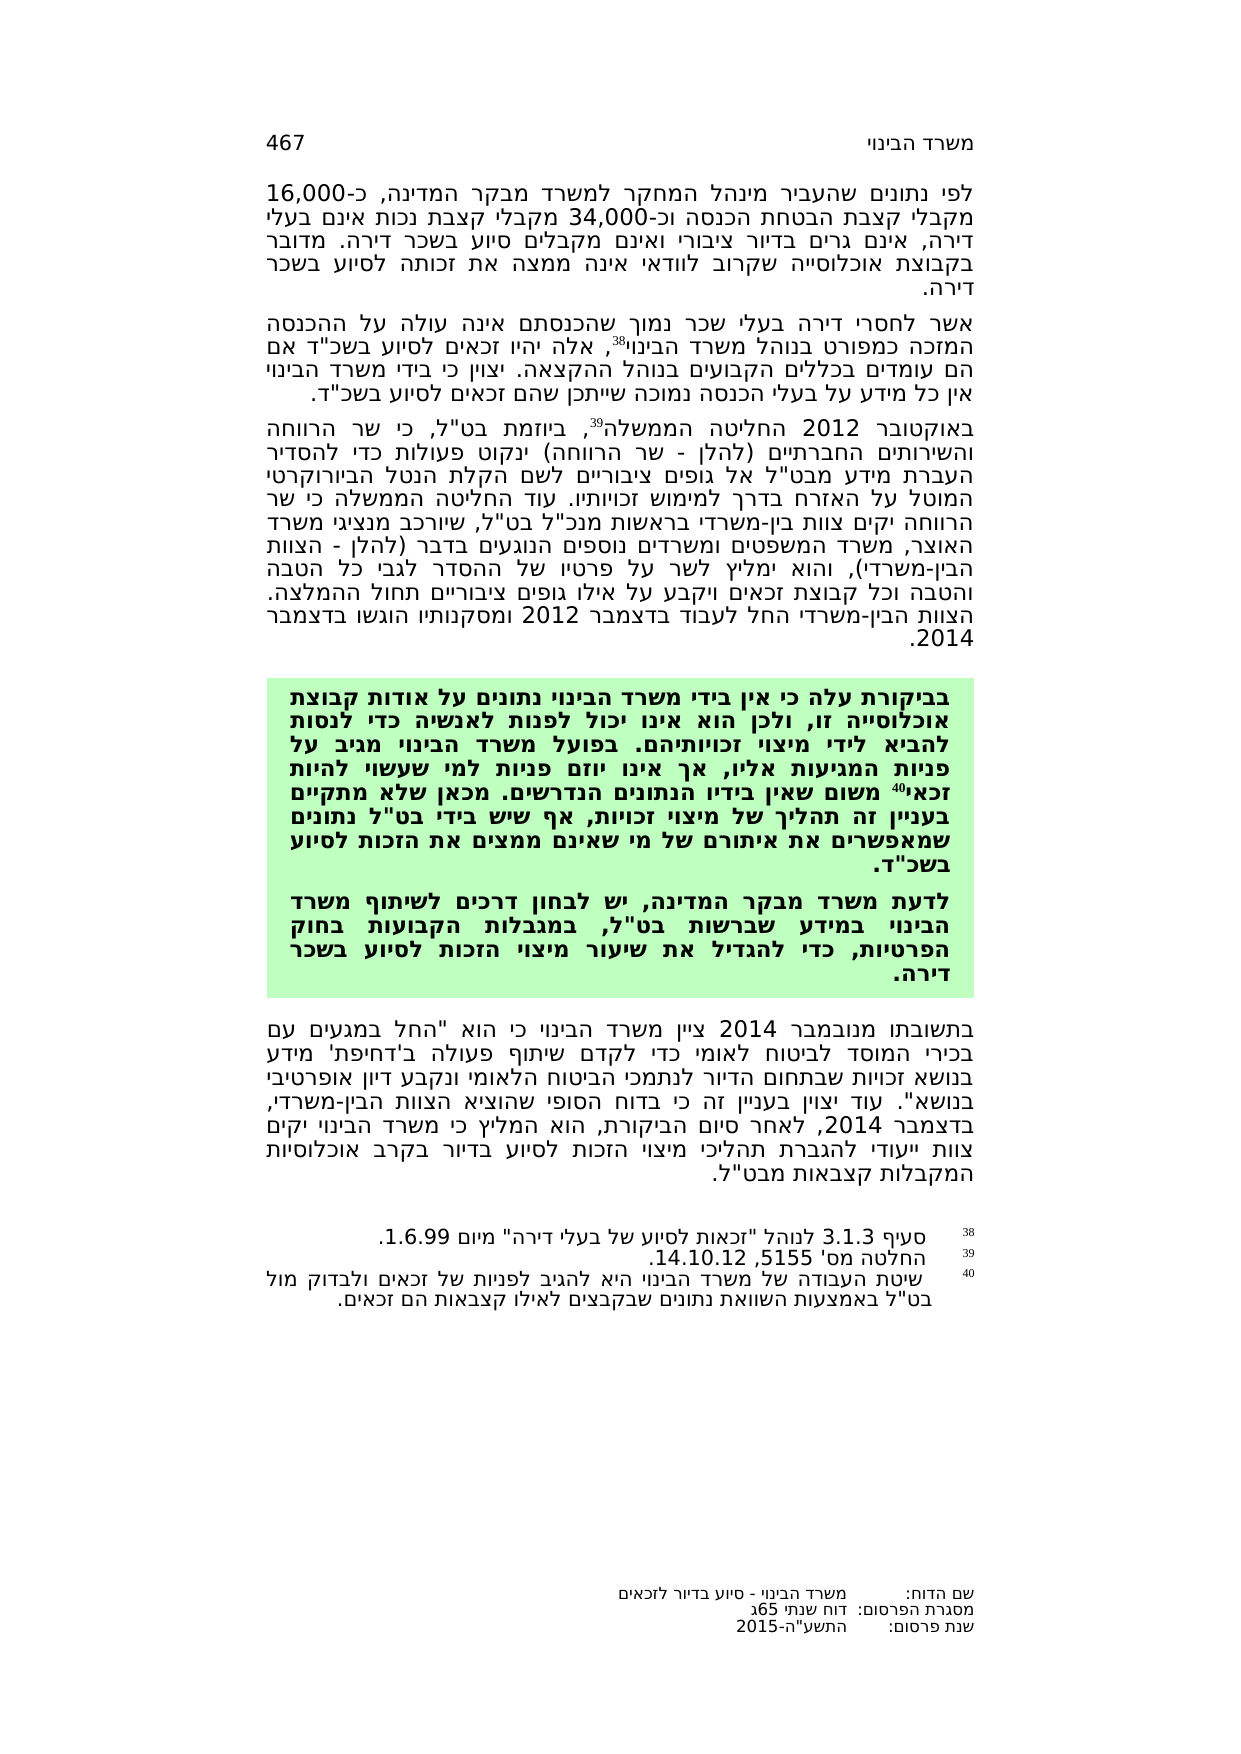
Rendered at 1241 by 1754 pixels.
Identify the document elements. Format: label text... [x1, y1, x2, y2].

text באוקטובר 2012 החליטה הממשלה, ביוזמת בט"ל, כי שר הרווחה והשירותים החברתיים (להלן - שר הרווחה) ינקוט פעולות כדי להסדיר העברת מידע מבט"ל אל גופים ציבוריים לשם הקלת הנטל הביורוקרטי המוטל על האזרח בדרך למימוש זכויותיו. עוד החליטה הממשלה כי שר הרווחה יקים צוות בין-משרדי בראשות מנכ"ל בט"ל, שיורכב מנציגי משרד האוצר, משרד המשפטים ומשרדים נוספים הנוגעים בדבר (להלן - הצוות הבין-משרדי), והוא ימליץ לשר על פרטיו של ההסדר לגבי כל הטבה והטבה וכל קבוצת זכאים ויקבע על אילו גופים ציבוריים תחול ההמלצה. הצוות הבין-משרדי החל לעבוד בדצמבר 2012 ומסקנותיו הוגשו בדצמבר 2014. [266, 418, 974, 651]
text לפי נתונים שהעביר מינהל המחקר למשרד מבקר המדינה, כ-16,000 מקבלי קצבת הבטחת הכנסה וכ-34,000 מקבלי קצבת נכות אינם בעלי דירה, אינם גרים בדיור ציבורי ואינם מקבלים סיוע בשכר דירה. מדובר בקבוצת אוכלוסייה שקרוב לוודאי אינה ממצה את זכותה לסיוע בשכר דירה. [266, 183, 974, 300]
text לדעת משרד מבקר המדינה, יש לבחון דרכים לשיתוף משרד הבינוי במידע שברשות בט"ל, במגבלות הקבועות בחוק הפרטיות, כדי להגדיל את שיעור מיצוי הזכות לסיוע בשכר דירה. [267, 881, 974, 998]
text בביקורת עלה כי אין בידי משרד הבינוי נתונים על אודות קבוצת אוכלוסייה זו, ולכן הוא אינו יכול לפנות לאנשיה כדי לנסות להביא לידי מיצוי זכויותיהם. בפועל משרד הבינוי מגיב על פניות המגיעות אליו, אך אינו יוזם פניות למי שעשוי להיות זכאי משום שאין בידיו הנתונים הנדרשים. מכאן שלא מתקיים בעניין זה תהליך של מיצוי זכויות, אף שיש בידי בט"ל נתונים שמאפשרים את איתורם של מי שאינם ממצים את הזכות לסיוע בשכ"ד. [267, 678, 974, 877]
text אשר לחסרי דירה בעלי שכר נמוך שהכנסתם אינה עולה על ההכנסה המזכה כמפורט בנוהל משרד הבינוי, אלה יהיו זכאים לסיוע בשכ"ד אם הם עומדים בכללים הקבועים בנוהל ההקצאה. יצוין כי בידי משרד הבינוי אין כל מידע על בעלי הכנסה נמוכה שייתכן שהם זכאים לסיוע בשכ"ד. [266, 312, 974, 406]
text בתשובתו מנובמבר 2014 ציין משרד הבינוי כי הוא "החל במגעים עם בכירי המוסד לביטוח לאומי כדי לקדם שיתוף פעולה ב'דחיפת' מידע בנושא זכויות שבתחום הדיור לנתמכי הביטוח הלאומי ונקבע דיון אופרטיבי בנושא". עוד יצוין בעניין זה כי בדוח הסופי שהוציא הצוות הבין-משרדי, בדצמבר 2014, לאחר סיום הביקורת, הוא המליץ כי משרד הבינוי יקים צוות ייעודי להגברת תהליכי מיצוי הזכות לסיוע בדיור בקרב אוכלוסיות המקבלות קצבאות מבט"ל. [266, 1018, 974, 1186]
